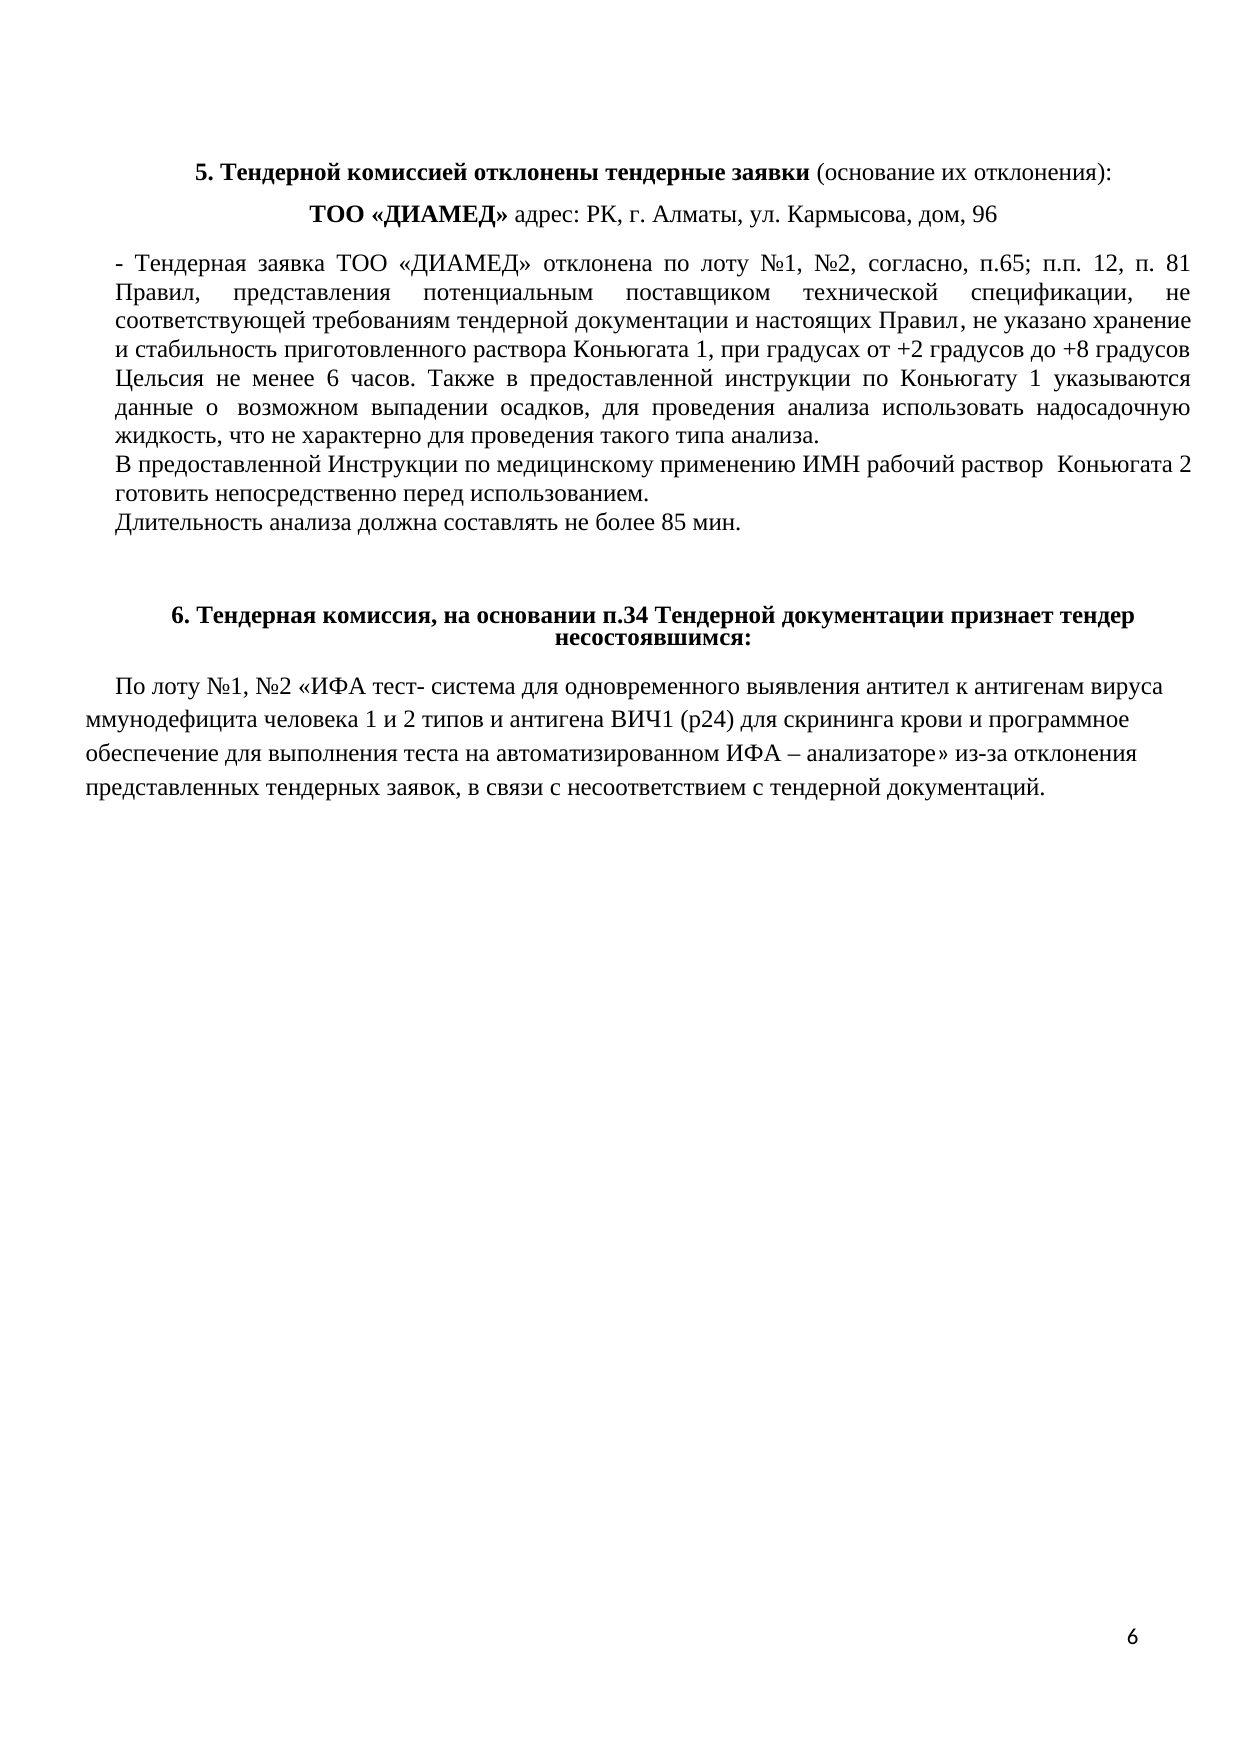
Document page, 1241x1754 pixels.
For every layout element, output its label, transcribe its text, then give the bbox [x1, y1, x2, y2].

text - Тендерная заявка ТОО «ДИАМЕД» отклонена по лоту №1, №2, согласно, п.65; п.п. 12, п. 81 Правил, представления потенциальным поставщиком технической спецификации, не соответствующей требованиям тендерной документации и настоящих Правил, не указано хранение и стабильность приготовленного раствора Коньюгата 1, при градусах от +2 градусов до +8 градусов Цельсия не менее 6 часов. Также в предоставленной инструкции по Коньюгату 1 указываются данные о возможном выпадении осадков, для проведения анализа использовать надосадочную жидкость, что не характерно для проведения такого типа анализа. [115, 306, 1192, 449]
text ТОО «ДИАМЕД» адрес: РК, г. Алматы, ул. Кармысова, дом, 96 [492, 206, 1192, 227]
text - Тендерная заявка ТОО «ДИАМЕД» отклонена по лоту №1, №2, согласно, п.65; п.п. 12, п. 81 Правил, представления потенциальным поставщиком технической спецификации, не соответствующей требованиям тендерной документации и настоящих Правил, не указано хранение и стабильность приготовленного раствора Коньюгата 1, при градусах от +2 градусов до +8 градусов Цельсия не менее 6 часов. Также в предоставленной инструкции по Коньюгату 1 указываются данные о возможном выпадении осадков, для проведения анализа использовать надосадочную жидкость, что не характерно для проведения такого типа анализа. [115, 248, 1192, 306]
text Длительность анализа должна составлять не более 85 мин. [115, 507, 1192, 536]
subtitle 6. Тендерная комиссия, на основании п.34 Тендерной документации признает тендер несостоявшимся: [115, 607, 1192, 649]
text 5. Тендерной комиссией отклонены тендерные заявки (основание их отклонения): [115, 164, 1192, 185]
text В предоставленной Инструкции по медицинскому применению ИМН рабочий раствор Коньюгата 2 готовить непосредственно перед использованием. [115, 449, 1192, 507]
text По лоту №1, №2 «ИФА тест- система для одновременного выявления антител к антигенам вируса ммунодефицита человека 1 и 2 типов и антигена ВИЧ1 (р24) для скрининга крови и программное обеспечение для выполнения теста на автоматизированном ИФА – анализаторе» из-за отклонения представленных тендерных заявок, в связи с несоответствием с тендерной документаций. [85, 671, 1215, 801]
text ТОО «ДИАМЕД» адрес: РК, г. Алматы, ул. Кармысова, дом, 96 [115, 206, 389, 227]
